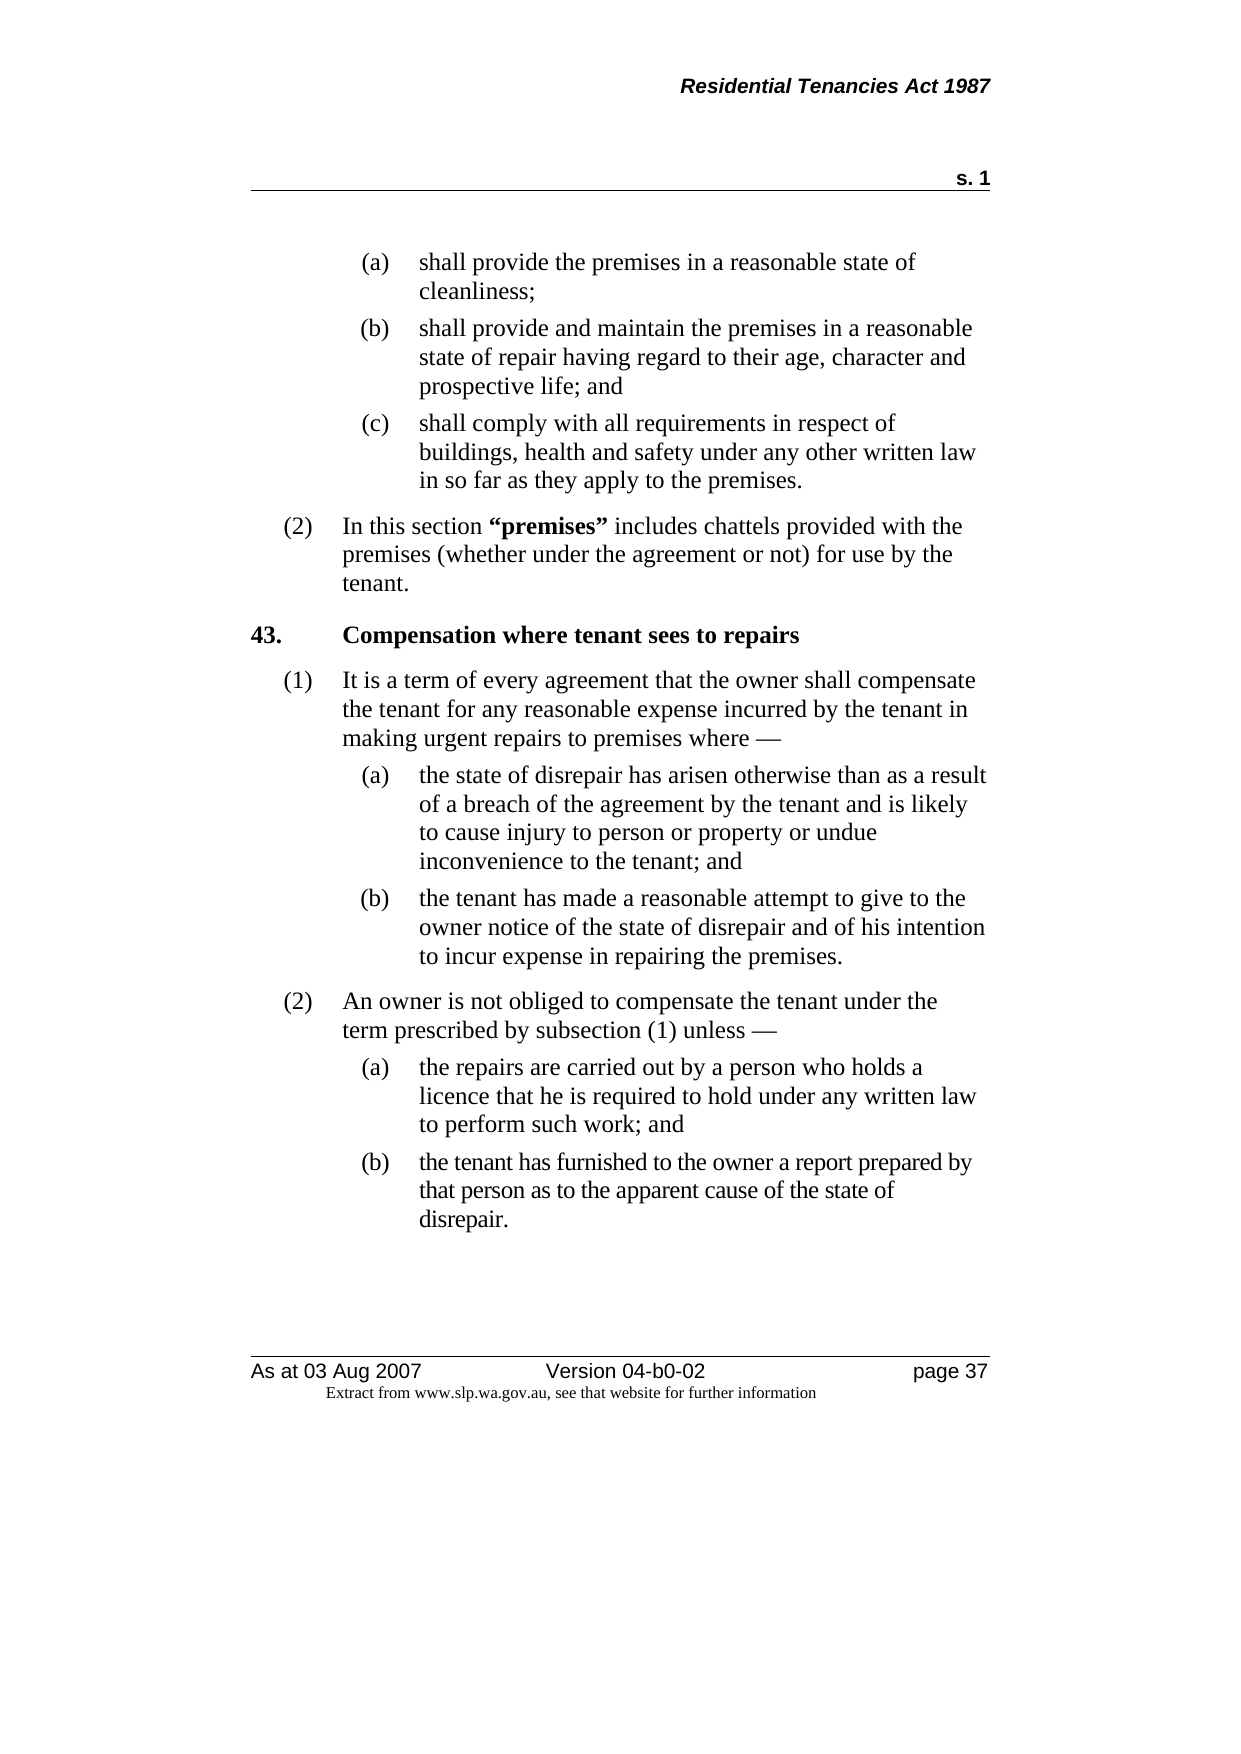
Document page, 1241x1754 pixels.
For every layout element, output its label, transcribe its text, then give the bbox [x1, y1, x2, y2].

text (b) shall provide and maintain the premises in a reasonable state of repair having regard to their age, character and prospective life; and [251, 313, 990, 399]
text (c) shall comply with all requirements in respect of buildings, health and safety under any other written law in so far as they apply to the premises. [251, 408, 990, 494]
text (2) An owner is not obliged to compensate the tenant under the term prescribed by subsection (1) unless — [251, 986, 990, 1044]
text (b) the tenant has made a reasonable attempt to give to the owner notice of the state of disrepair and of his intention to incur expense in repairing the premises. [251, 883, 990, 969]
subtitle 43. Compensation where tenant sees to repairs [251, 620, 990, 649]
text (1) It is a term of every agreement that the owner shall compensate the tenant for any reasonable expense incurred by the tenant in making urgent repairs to premises where — [251, 665, 990, 752]
text (a) the state of disrepair has arisen otherwise than as a result of a breach of the agreement by the tenant and is likely to cause injury to person or property or undue inconvenience to the tenant; and [251, 760, 990, 875]
text (2) In this section “premises” includes chattels provided with the premises (whether under the agreement or not) for use by the tenant. [251, 511, 990, 597]
text (b) the tenant has furnished to the owner a report prepared by that person as to the apparent cause of the state of disrepair. [251, 1147, 990, 1233]
text (a) shall provide the premises in a reasonable state of cleanliness; [251, 247, 990, 305]
text (a) the repairs are carried out by a person who holds a licence that he is required to hold under any written law to perform such work; and [251, 1052, 990, 1138]
